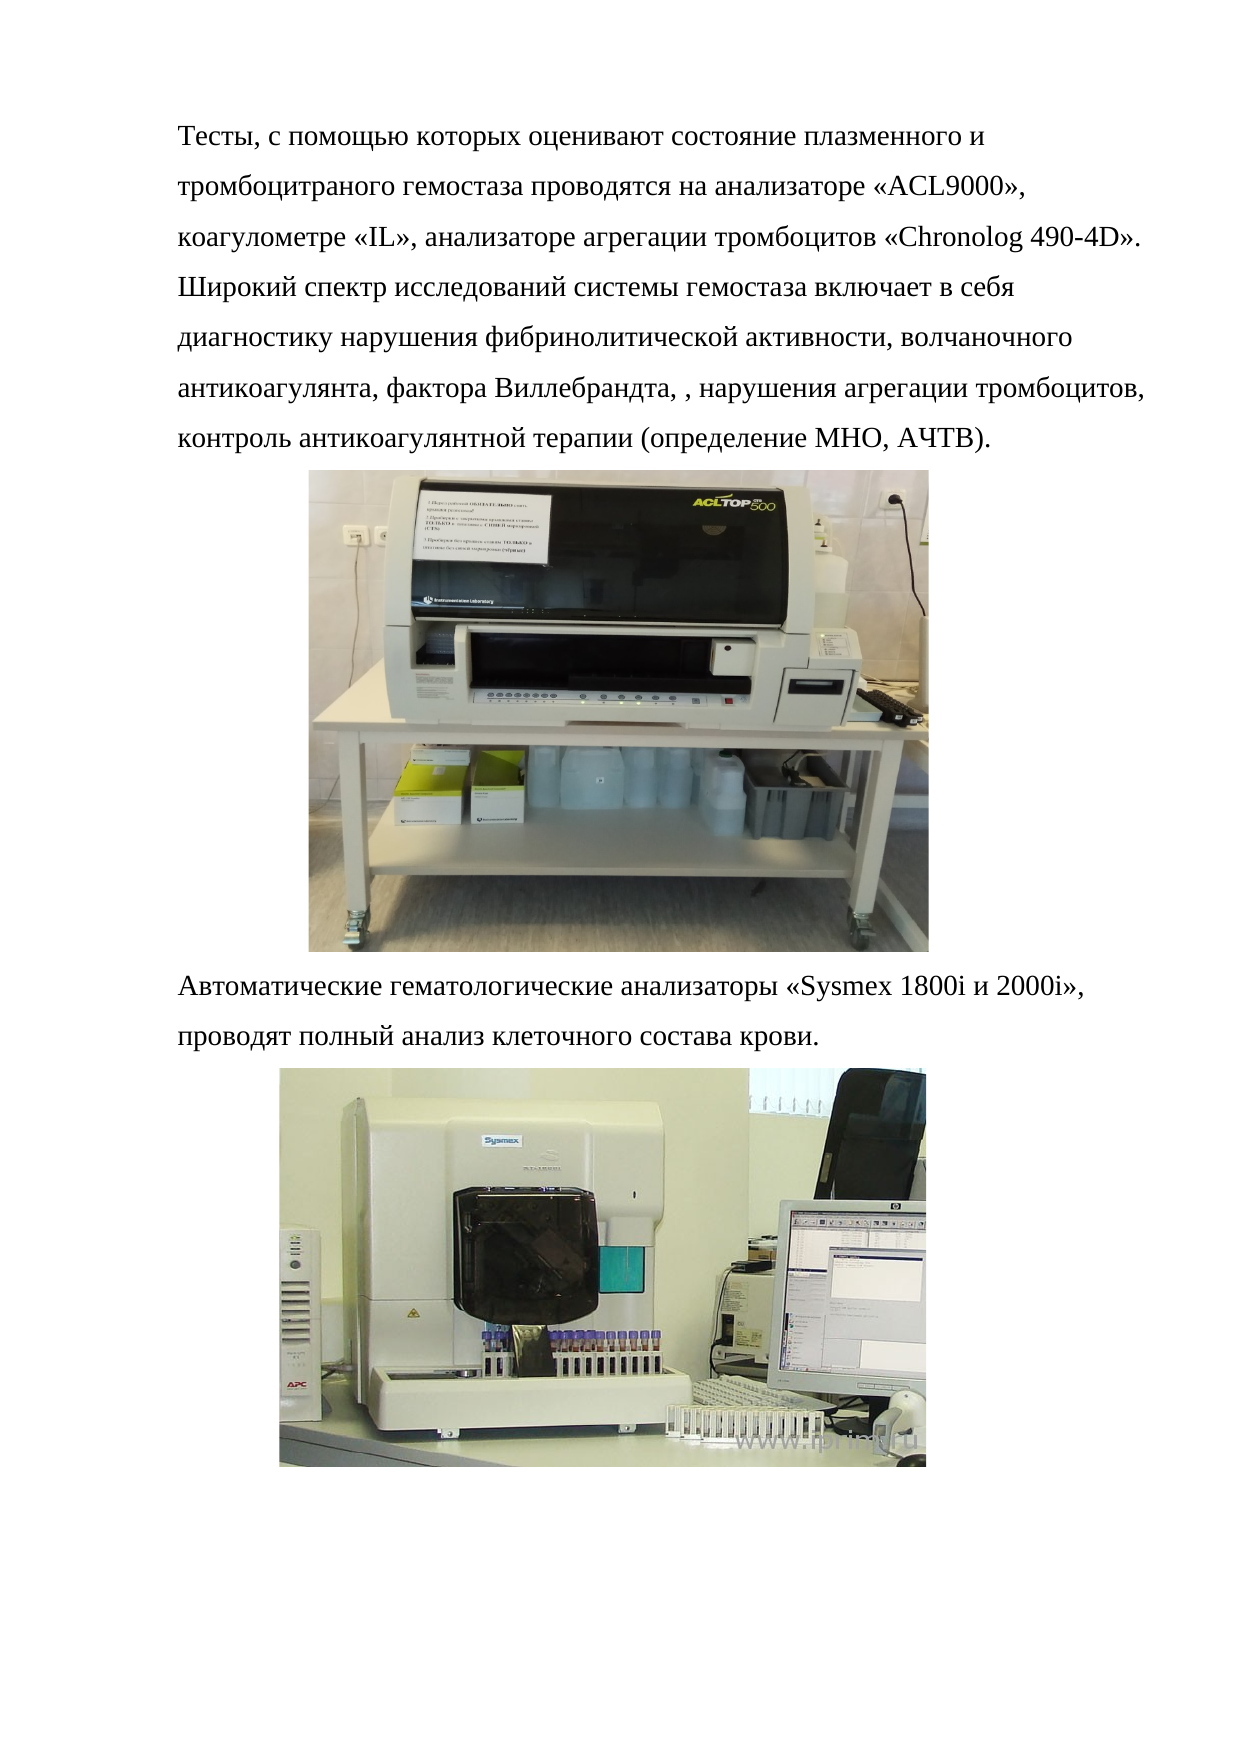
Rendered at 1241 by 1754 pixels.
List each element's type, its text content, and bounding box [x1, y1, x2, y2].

picture [308, 470, 929, 952]
text Тесты, с помощью которых оценивают состояние плазменного и тромбоцитраного гемостаза проводятся на анализаторе «ACL9000», коагулометрe «IL», анализаторе агрегации тромбоцитов «Сhronolog 490-4D». Широкий спектр исследований системы гемостаза включает в себя диагностику нарушения фибринолитической активности, волчаночного антикоагулянта, фактора Виллебрандта, , нарушения агрегации тромбоцитов, контроль антикоагулянтной терапии (определение МНО, АЧТВ). [177, 118, 1152, 453]
picture [279, 1068, 927, 1467]
text Автоматические гематологические анализаторы «Sysmex 1800i и 2000i», проводят полный анализ клеточного состава крови. [177, 968, 1152, 1052]
